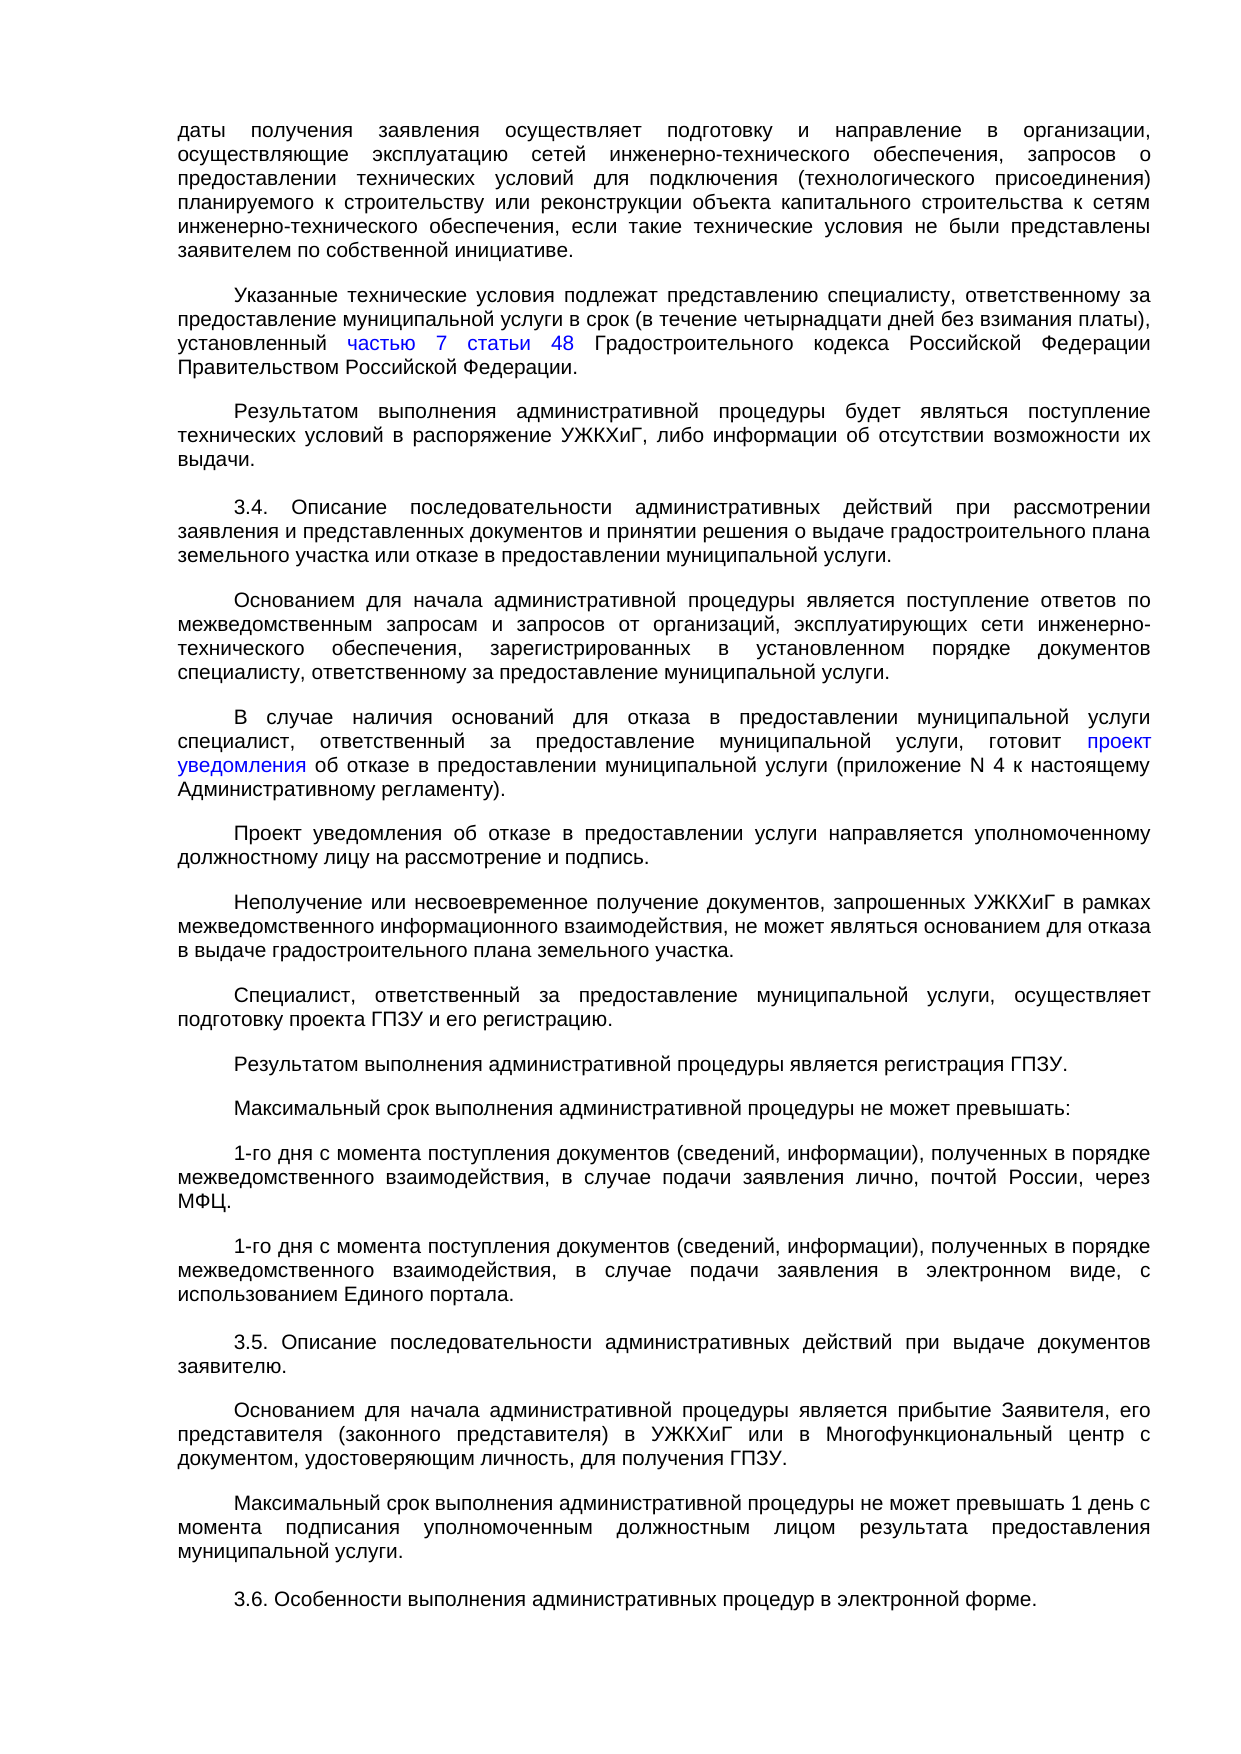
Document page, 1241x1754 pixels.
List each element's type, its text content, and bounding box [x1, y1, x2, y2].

text Указанные технические условия подлежат представлению специалисту, ответственному за предоставление муниципальной услуги в срок (в течение четырнадцати дней без взимания платы), установленный частью 7 статьи 48 Градостроительного кодекса Российской Федерации Правительством Российской Федерации. [177, 283, 1152, 378]
text Основанием для начала административной процедуры является поступление ответов по межведомственным запросам и запросов от организаций, эксплуатирующих сети инженерно-технического обеспечения, зарегистрированных в установленном порядке документов специалисту, ответственному за предоставление муниципальной услуги. [177, 588, 1152, 684]
text Результатом выполнения административной процедуры будет являться поступление технических условий в распоряжение УЖКХиГ, либо информации об отсутствии возможности их выдачи. [177, 399, 1152, 471]
text Основанием для начала административной процедуры является прибытие Заявителя, его представителя (законного представителя) в УЖКХиГ или в Многофункциональный центр с документом, удостоверяющим личность, для получения ГПЗУ. [177, 1398, 1152, 1470]
text Специалист, ответственный за предоставление муниципальной услуги, осуществляет подготовку проекта ГПЗУ и его регистрацию. [177, 983, 1152, 1031]
text Результатом выполнения административной процедуры является регистрация ГПЗУ. [177, 1051, 1152, 1075]
text В случае наличия оснований для отказа в предоставлении муниципальной услуги специалист, ответственный за предоставление муниципальной услуги, готовит проект уведомления об отказе в предоставлении муниципальной услуги (приложение N 4 к настоящему Административному регламенту). [177, 704, 1152, 800]
text 1-го дня с момента поступления документов (сведений, информации), полученных в порядке межведомственного взаимодействия, в случае подачи заявления в электронном виде, с использованием Единого портала. [177, 1234, 1152, 1306]
text Максимальный срок выполнения административной процедуры не может превышать: [177, 1096, 1152, 1120]
text 3.6. Особенности выполнения административных процедур в электронной форме. [177, 1587, 1152, 1611]
text Неполучение или несвоевременное получение документов, запрошенных УЖКХиГ в рамках межведомственного информационного взаимодействия, не может являться основанием для отказа в выдаче градостроительного плана земельного участка. [177, 890, 1152, 962]
text Проект уведомления об отказе в предоставлении услуги направляется уполномоченному должностному лицу на рассмотрение и подпись. [177, 821, 1152, 869]
text 3.5. Описание последовательности административных действий при выдаче документов заявителю. [177, 1329, 1152, 1377]
text 3.4. Описание последовательности административных действий при рассмотрении заявления и представленных документов и принятии решения о выдаче градостроительного плана земельного участка или отказе в предоставлении муниципальной услуги. [177, 495, 1152, 567]
text Максимальный срок выполнения административной процедуры не может превышать 1 день с момента подписания уполномоченным должностным лицом результата предоставления муниципальной услуги. [177, 1491, 1152, 1563]
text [177, 118, 1152, 262]
text 1-го дня с момента поступления документов (сведений, информации), полученных в порядке межведомственного взаимодействия, в случае подачи заявления лично, почтой России, через МФЦ. [177, 1141, 1152, 1213]
